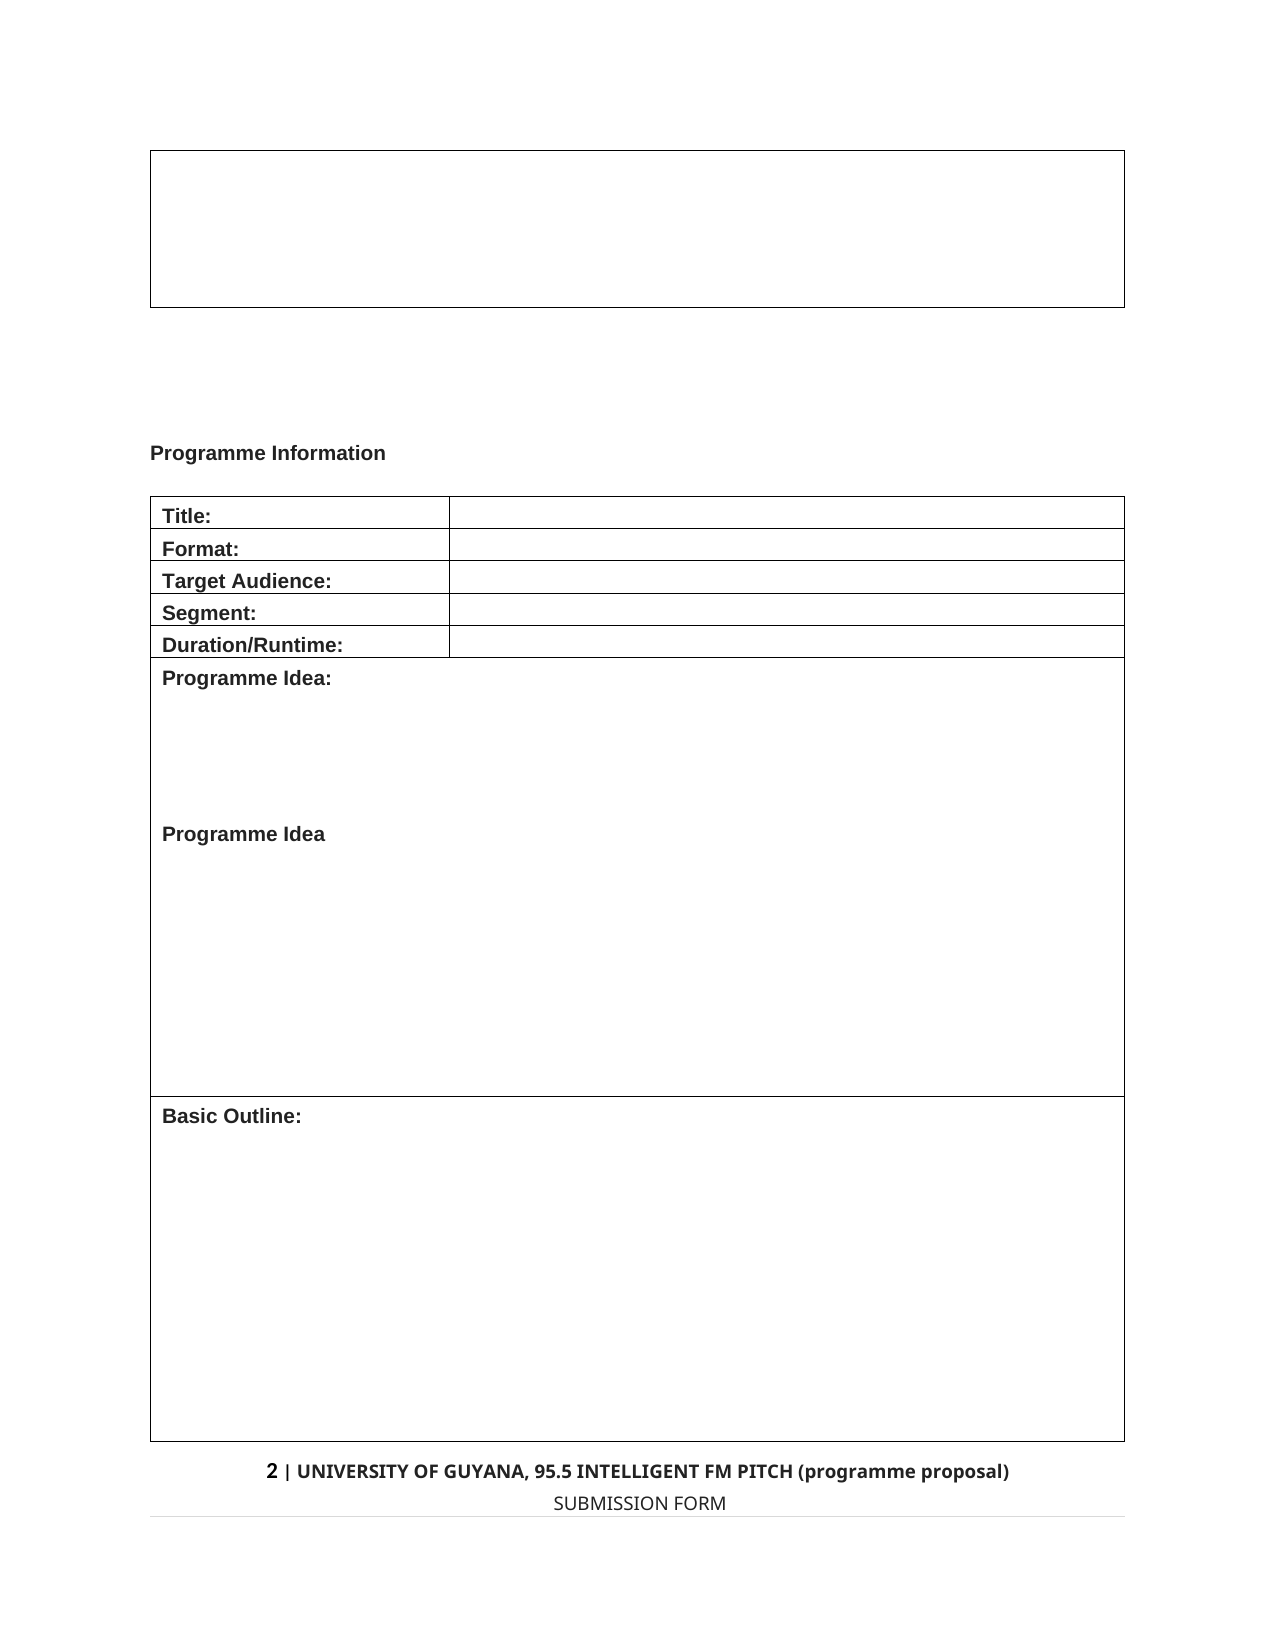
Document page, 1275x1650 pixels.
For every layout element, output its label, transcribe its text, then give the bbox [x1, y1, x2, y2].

table_cell [450, 626, 1124, 657]
table_header Title: [151, 497, 449, 528]
table_cell Segment: [151, 594, 449, 625]
table_cell [450, 594, 1124, 625]
table_cell [450, 561, 1124, 593]
table_cell Basic Outline: [151, 1097, 1124, 1441]
text Programme Information [150, 433, 1125, 464]
table_header [450, 497, 1124, 528]
table_cell Format: [151, 529, 449, 560]
table_cell Duration/Runtime: [151, 626, 449, 657]
table_cell Target Audience: [151, 561, 449, 593]
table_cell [151, 151, 1124, 307]
table_cell Programme Idea: Programme Idea [151, 658, 1124, 1096]
table_cell [450, 529, 1124, 560]
